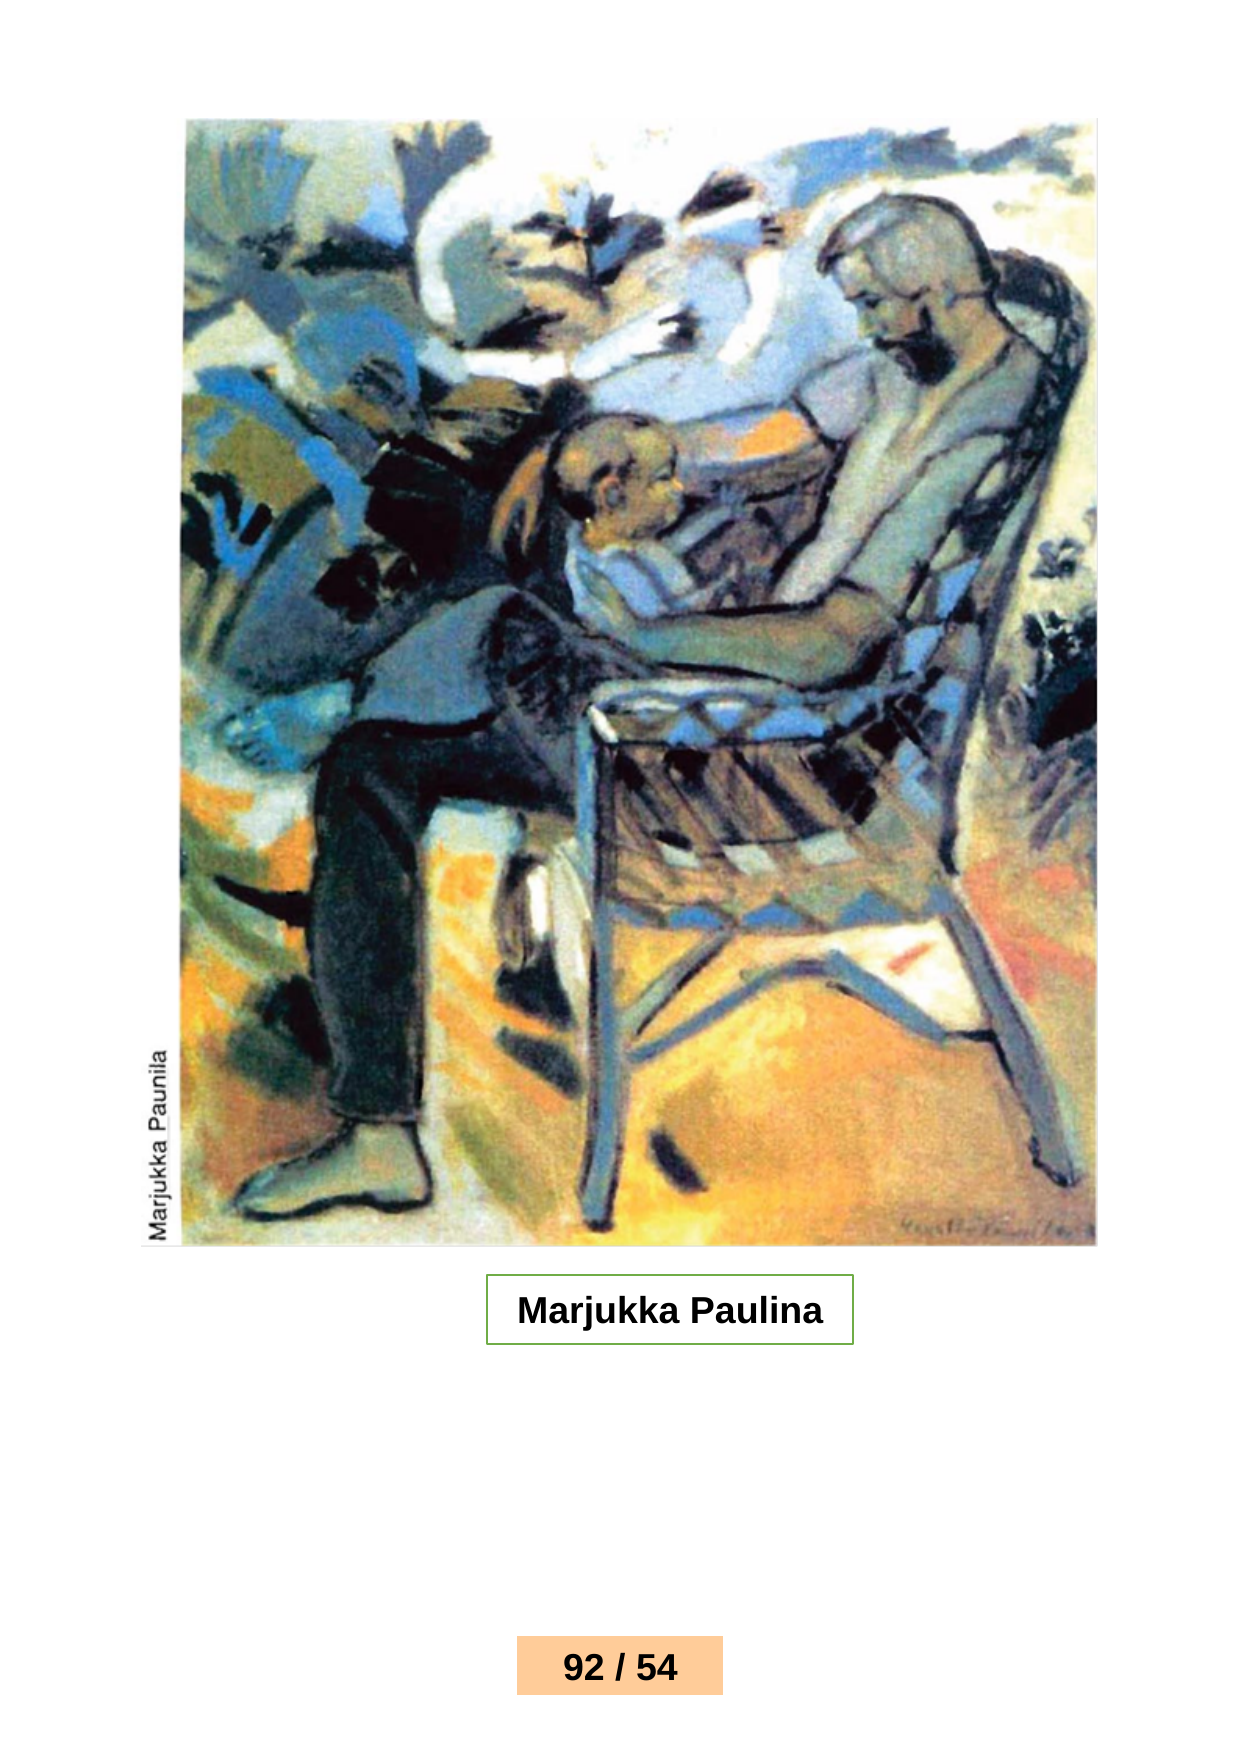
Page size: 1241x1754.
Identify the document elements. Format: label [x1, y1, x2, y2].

picture [141, 118, 1099, 1248]
